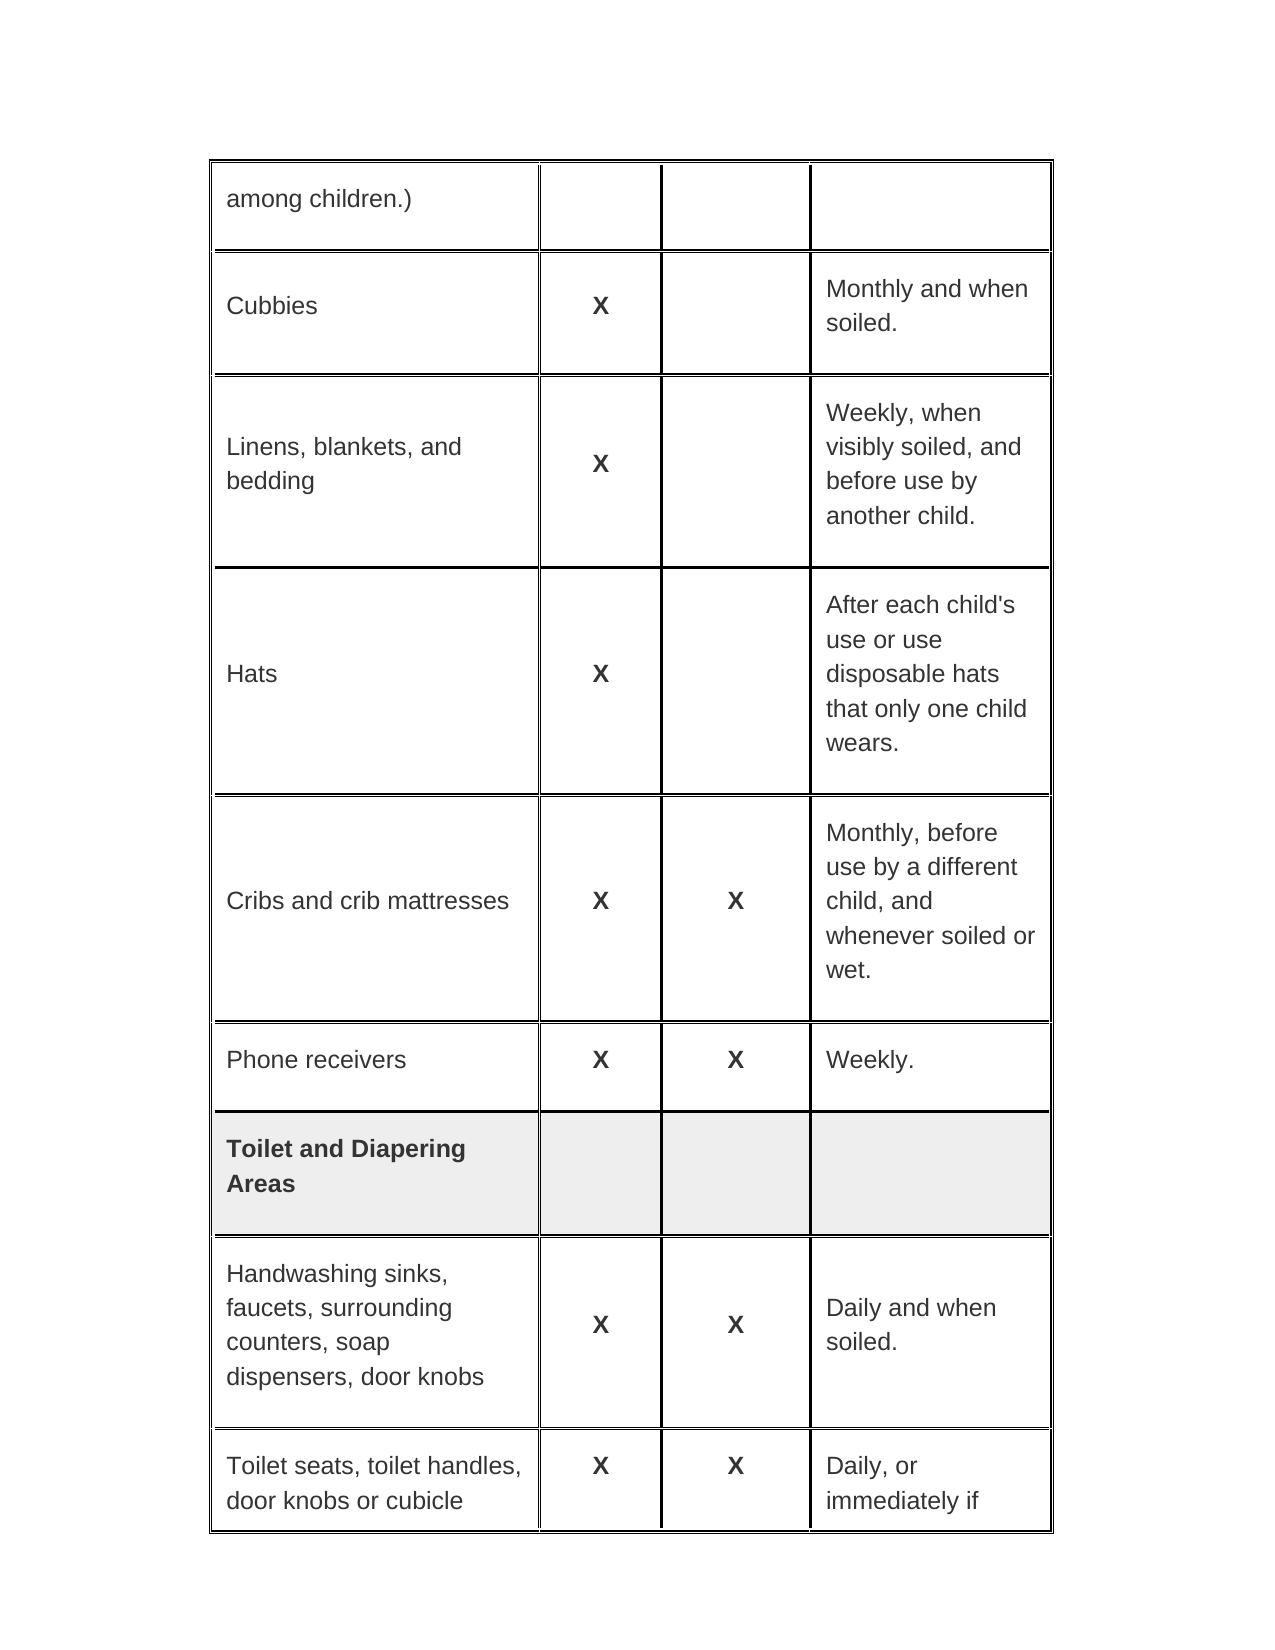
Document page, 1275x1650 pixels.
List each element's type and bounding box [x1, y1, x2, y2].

table_cell [199, 150, 1076, 1543]
